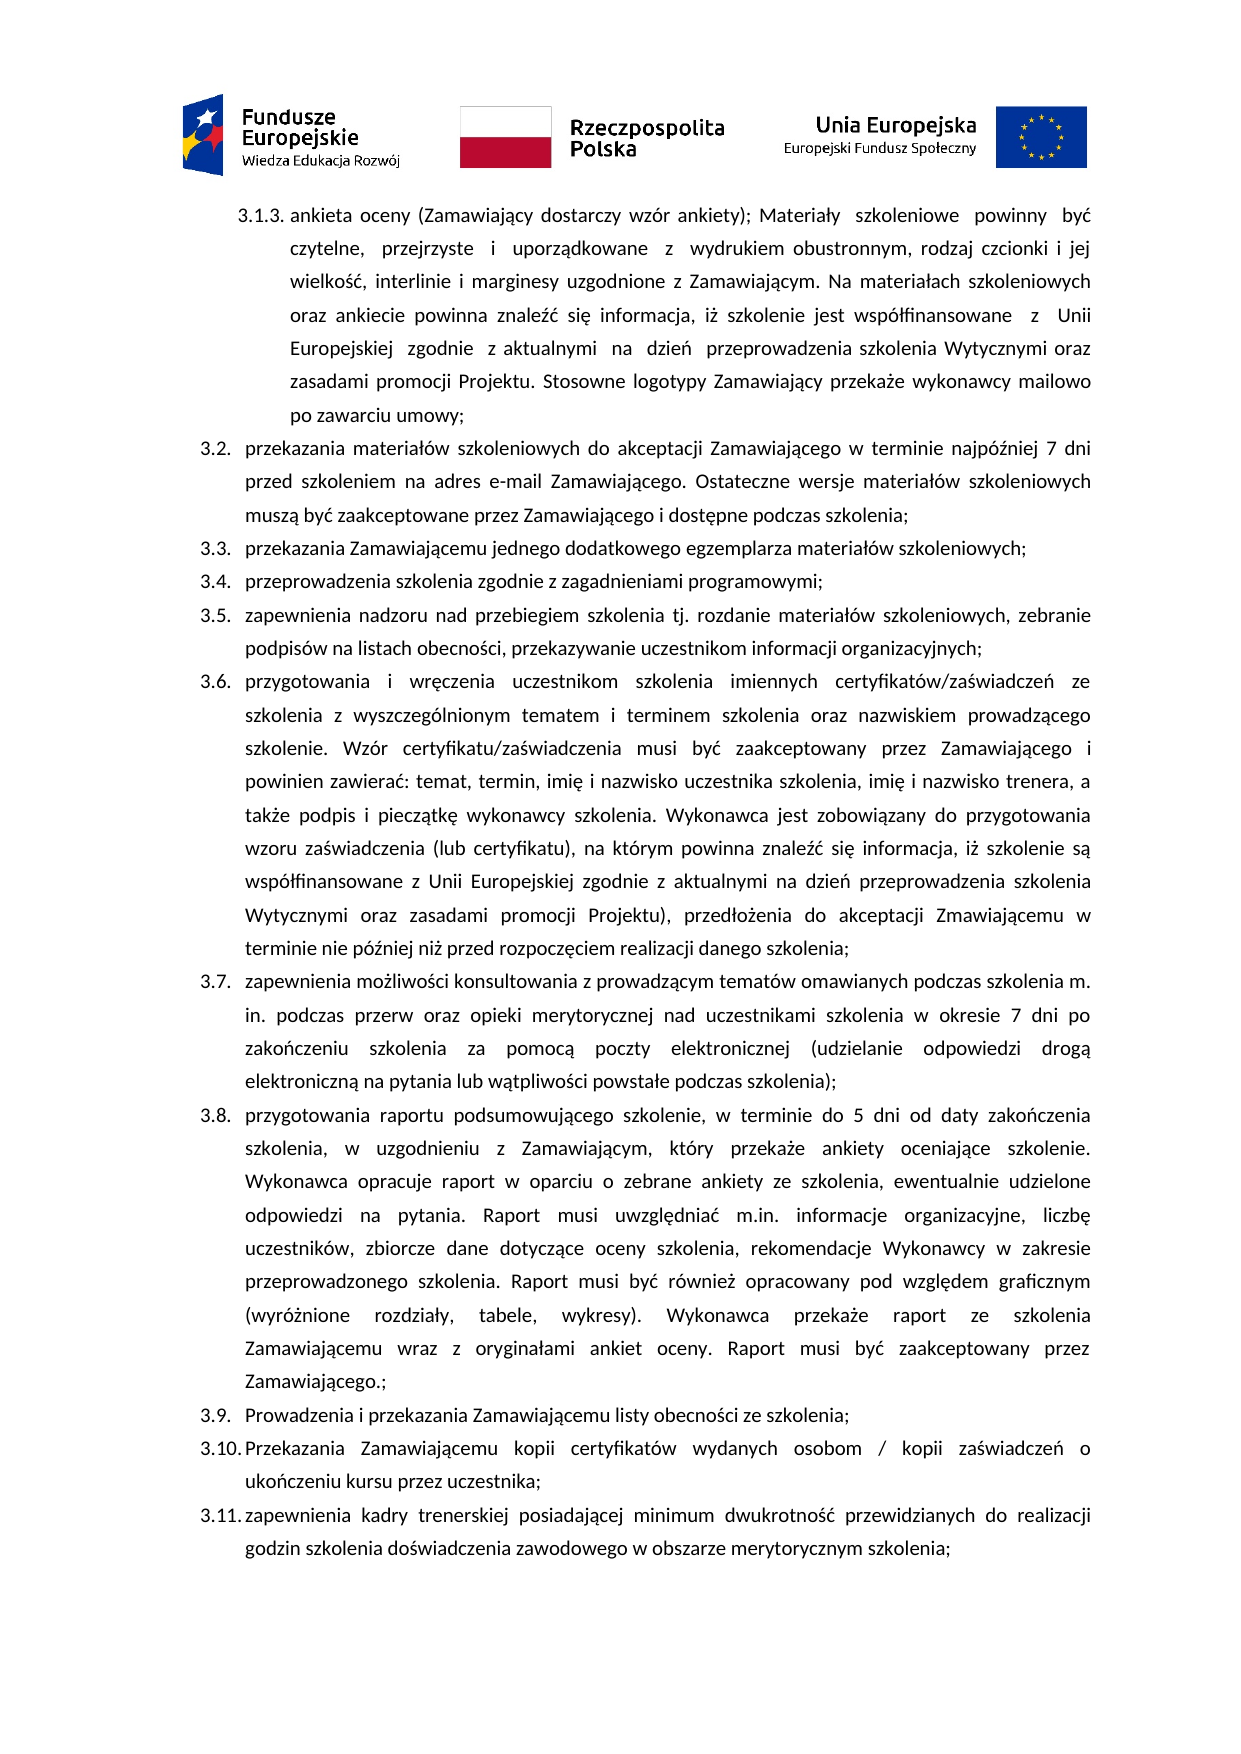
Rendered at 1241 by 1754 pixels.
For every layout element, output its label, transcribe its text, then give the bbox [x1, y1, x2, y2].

list Przekazania Zamawiającemu kopii certyfikatów wydanych osobom / kopii zaświadczeń o ukończeniu kursu przez uczestnika; [200, 1429, 1093, 1496]
list przygotowania i wręczenia uczestnikom szkolenia imiennych certyfikatów/zaświadczeń ze szkolenia z wyszczególnionym tematem i terminem szkolenia oraz nazwiskiem prowadzącego szkolenie. Wzór certyfikatu/zaświadczenia musi być zaakceptowany przez Zamawiającego i powinien zawierać: temat, termin, imię i nazwisko uczestnika szkolenia, imię i nazwisko trenera, a także podpis i pieczątkę wykonawcy szkolenia. Wykonawca jest zobowiązany do przygotowania wzoru zaświadczenia (lub certyfikatu), na którym powinna znaleźć się informacja, iż szkolenie są współfinansowane z Unii Europejskiej zgodnie z aktualnymi na dzień przeprowadzenia szkolenia Wytycznymi oraz zasadami promocji Projektu), przedłożenia do akceptacji Zmawiającemu w terminie nie później niż przed rozpoczęciem realizacji danego szkolenia; [200, 662, 1093, 962]
list zapewnienia możliwości konsultowania z prowadzącym tematów omawianych podczas szkolenia m. in. podczas przerw oraz opieki merytorycznej nad uczestnikami szkolenia w okresie 7 dni po zakończeniu szkolenia za pomocą poczty elektronicznej (udzielanie odpowiedzi drogą elektroniczną na pytania lub wątpliwości powstałe podczas szkolenia); [200, 962, 1093, 1096]
list przeprowadzenia szkolenia zgodnie z zagadnieniami programowymi; [200, 562, 1093, 596]
list przekazania materiałów szkoleniowych do akceptacji Zamawiającego w terminie najpóźniej 7 dni przed szkoleniem na adres e-mail Zamawiającego. Ostateczne wersje materiałów szkoleniowych muszą być zaakceptowane przez Zamawiającego i dostępne podczas szkolenia; [200, 429, 1093, 529]
picture [162, 73, 1107, 196]
list przekazania Zamawiającemu jednego dodatkowego egzemplarza materiałów szkoleniowych; [200, 529, 1093, 562]
list przygotowania raportu podsumowującego szkolenie, w terminie do 5 dni od daty zakończenia szkolenia, w uzgodnieniu z Zamawiającym, który przekaże ankiety oceniające szkolenie. Wykonawca opracuje raport w oparciu o zebrane ankiety ze szkolenia, ewentualnie udzielone odpowiedzi na pytania. Raport musi uwzględniać m.in. informacje organizacyjne, liczbę uczestników, zbiorcze dane dotyczące oceny szkolenia, rekomendacje Wykonawcy w zakresie przeprowadzonego szkolenia. Raport musi być również opracowany pod względem graficznym (wyróżnione rozdziały, tabele, wykresy). Wykonawca przekaże raport ze szkolenia Zamawiającemu wraz z oryginałami ankiet oceny. Raport musi być zaakceptowany przez Zamawiającego.; [200, 1096, 1093, 1396]
list Prowadzenia i przekazania Zamawiającemu listy obecności ze szkolenia; [200, 1396, 1093, 1429]
list zapewnienia nadzoru nad przebiegiem szkolenia tj. rozdanie materiałów szkoleniowych, zebranie podpisów na listach obecności, przekazywanie uczestnikom informacji organizacyjnych; [200, 596, 1093, 662]
list zapewnienia kadry trenerskiej posiadającej minimum dwukrotność przewidzianych do realizacji godzin szkolenia doświadczenia zawodowego w obszarze merytorycznym szkolenia; [200, 1496, 1093, 1562]
list ankieta oceny (Zamawiający dostarczy wzór ankiety); Materiały szkoleniowe powinny być czytelne, przejrzyste i uporządkowane z wydrukiem obustronnym, rodzaj czcionki i jej wielkość, interlinie i marginesy uzgodnione z Zamawiającym. Na materiałach szkoleniowych oraz ankiecie powinna znaleźć się informacja, iż szkolenie jest współfinansowane z Unii Europejskiej zgodnie z aktualnymi na dzień przeprowadzenia szkolenia Wytycznymi oraz zasadami promocji Projektu. Stosowne logotypy Zamawiający przekaże wykonawcy mailowo po zawarciu umowy; [237, 196, 1093, 429]
